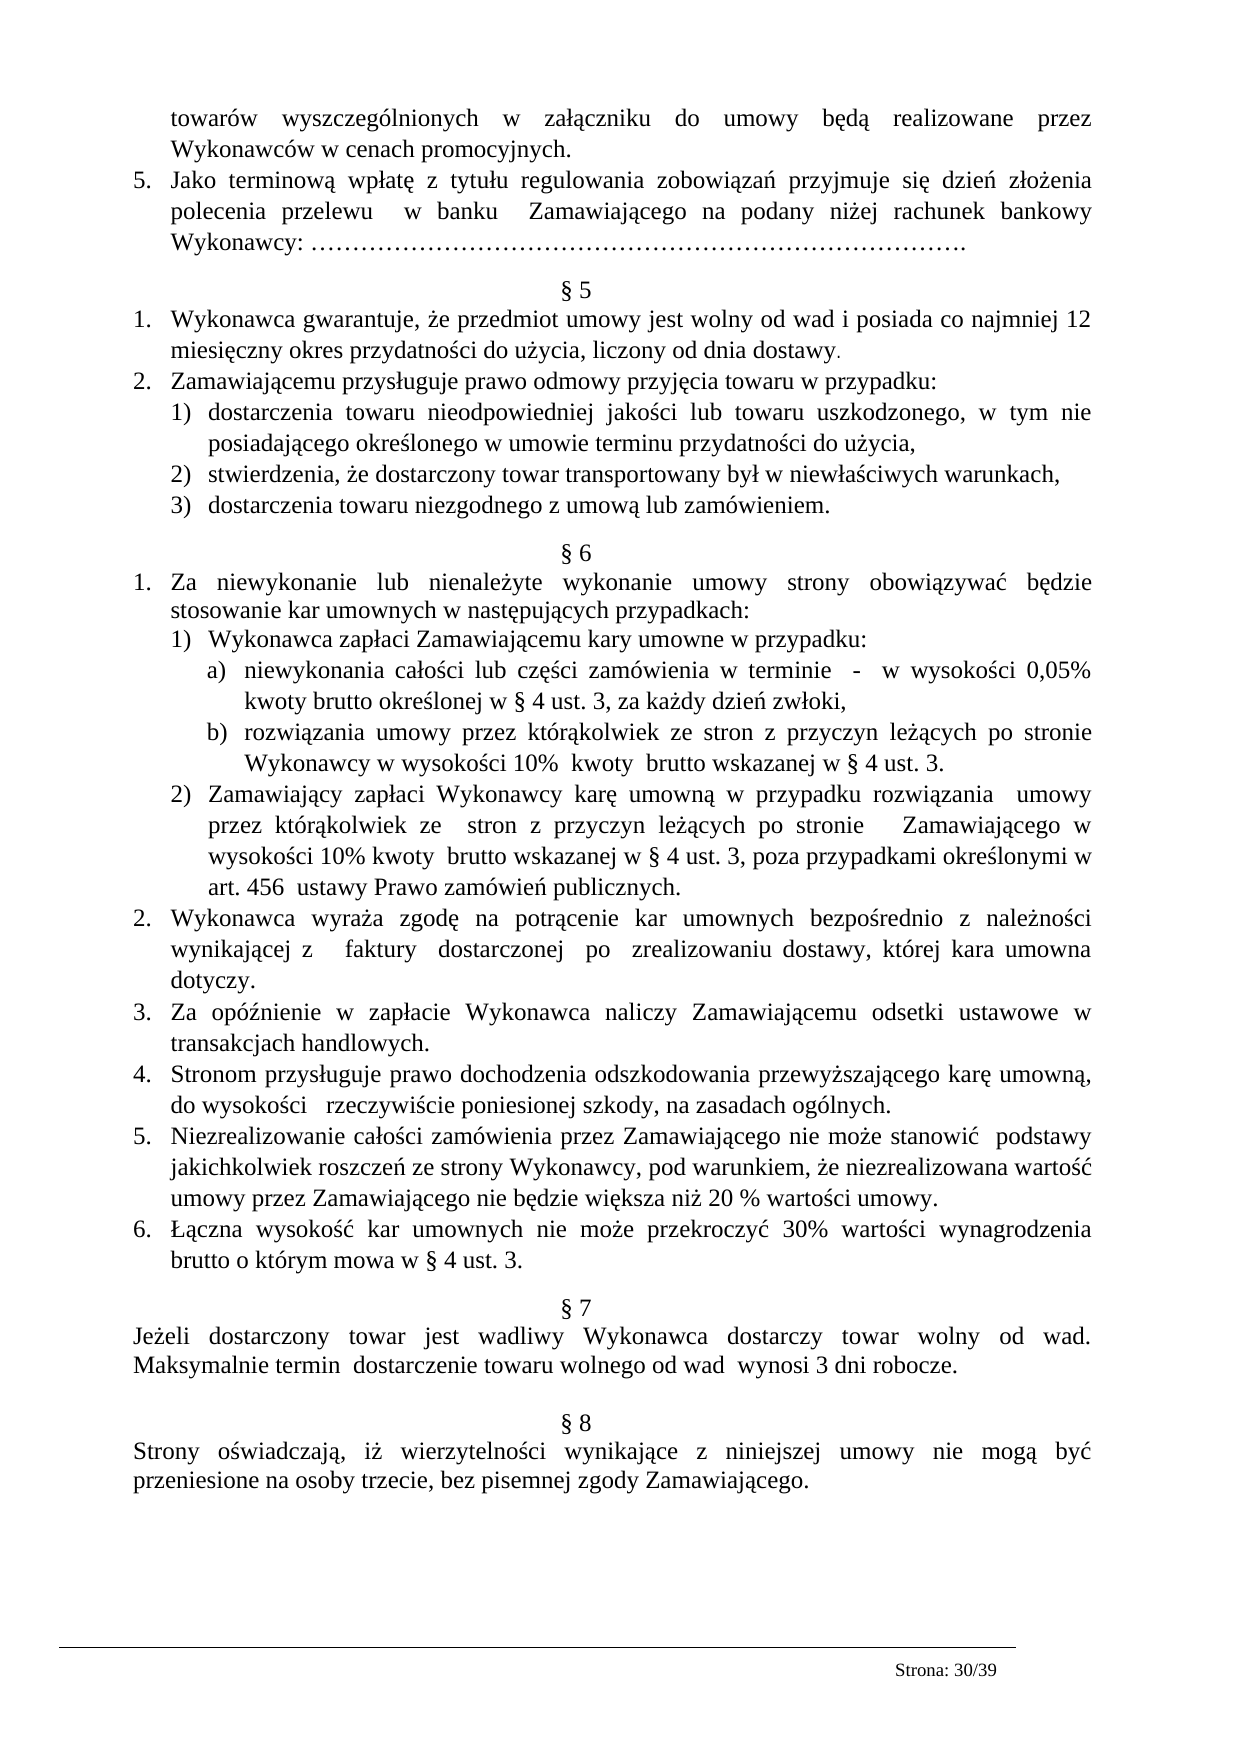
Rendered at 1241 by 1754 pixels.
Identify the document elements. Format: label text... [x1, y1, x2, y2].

text § 7 [59, 1293, 1092, 1321]
list Za opóźnienie w zapłacie Wykonawca naliczy Zamawiającemu odsetki ustawowe w transakcjach handlowych. [133, 997, 1092, 1056]
list Jako terminową wpłatę z tytułu regulowania zobowiązań przyjmuje się dzień złożenia polecenia przelewu w banku Zamawiającego na podany niżej rachunek bankowy Wykonawcy: ……………………………………………………………………. [133, 165, 1092, 256]
list Wykonawca wyraża zgodę na potrącenie kar umownych bezpośrednio z należności wynikającej z faktury dostarczonej po zrealizowaniu dostawy, której kara umowna dotyczy. [133, 903, 1092, 994]
text § 6 [59, 538, 1092, 567]
list Za niewykonanie lub nienależyte wykonanie umowy strony obowiązywać będzie stosowanie kar umownych w następujących przypadkach: [133, 567, 1092, 624]
list Stronom przysługuje prawo dochodzenia odszkodowania przewyższającego karę umowną, do wysokości rzeczywiście poniesionej szkody, na zasadach ogólnych. [133, 1059, 1092, 1118]
text Strony oświadczają, iż wierzytelności wynikające z niniejszej umowy nie mogą być przeniesione na osoby trzecie, bez pisemnej zgody Zamawiającego. [133, 1436, 1092, 1494]
list stwierdzenia, że dostarczony towar transportowany był w niewłaściwych warunkach, [170, 459, 1092, 488]
list Zamawiającemu przysługuje prawo odmowy przyjęcia towaru w przypadku: [133, 366, 1092, 395]
list dostarczenia towaru niezgodnego z umową lub zamówieniem. [170, 490, 1092, 519]
list Wykonawca zapłaci Zamawiającemu kary umowne w przypadku: [170, 624, 1092, 653]
list Wykonawca gwarantuje, że przedmiot umowy jest wolny od wad i posiada co najmniej 12 miesięczny okres przydatności do użycia, liczony od dnia dostawy. [133, 304, 1092, 364]
list niewykonania całości lub części zamówienia w terminie - w wysokości 0,05% kwoty brutto określonej w § 4 ust. 3, za każdy dzień zwłoki, [207, 655, 1092, 715]
list Zamawiający zapłaci Wykonawcy karę umowną w przypadku rozwiązania umowy przez którąkolwiek ze stron z przyczyn leżących po stronie Zamawiającego w wysokości 10% kwoty brutto wskazanej w § 4 ust. 3, poza przypadkami określonymi w art. 456 ustawy Prawo zamówień publicznych. [170, 779, 1092, 901]
text § 5 [59, 275, 1092, 304]
list Łączna wysokość kar umownych nie może przekroczyć 30% wartości wynagrodzenia brutto o którym mowa w § 4 ust. 3. [133, 1214, 1092, 1274]
text § 8 [59, 1408, 1092, 1436]
text Jeżeli dostarczony towar jest wadliwy Wykonawca dostarczy towar wolny od wad. Maksymalnie termin dostarczenie towaru wolnego od wad wynosi 3 dni robocze. [133, 1321, 1092, 1379]
list dostarczenia towaru nieodpowiedniej jakości lub towaru uszkodzonego, w tym nie posiadającego określonego w umowie terminu przydatności do użycia, [170, 397, 1092, 457]
list rozwiązania umowy przez którąkolwiek ze stron z przyczyn leżących po stronie Wykonawcy w wysokości 10% kwoty brutto wskazanej w § 4 ust. 3. [207, 717, 1092, 777]
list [133, 103, 1092, 163]
list Niezrealizowanie całości zamówienia przez Zamawiającego nie może stanowić podstawy jakichkolwiek roszczeń ze strony Wykonawcy, pod warunkiem, że niezrealizowana wartość umowy przez Zamawiającego nie będzie większa niż 20 % wartości umowy. [133, 1121, 1092, 1212]
